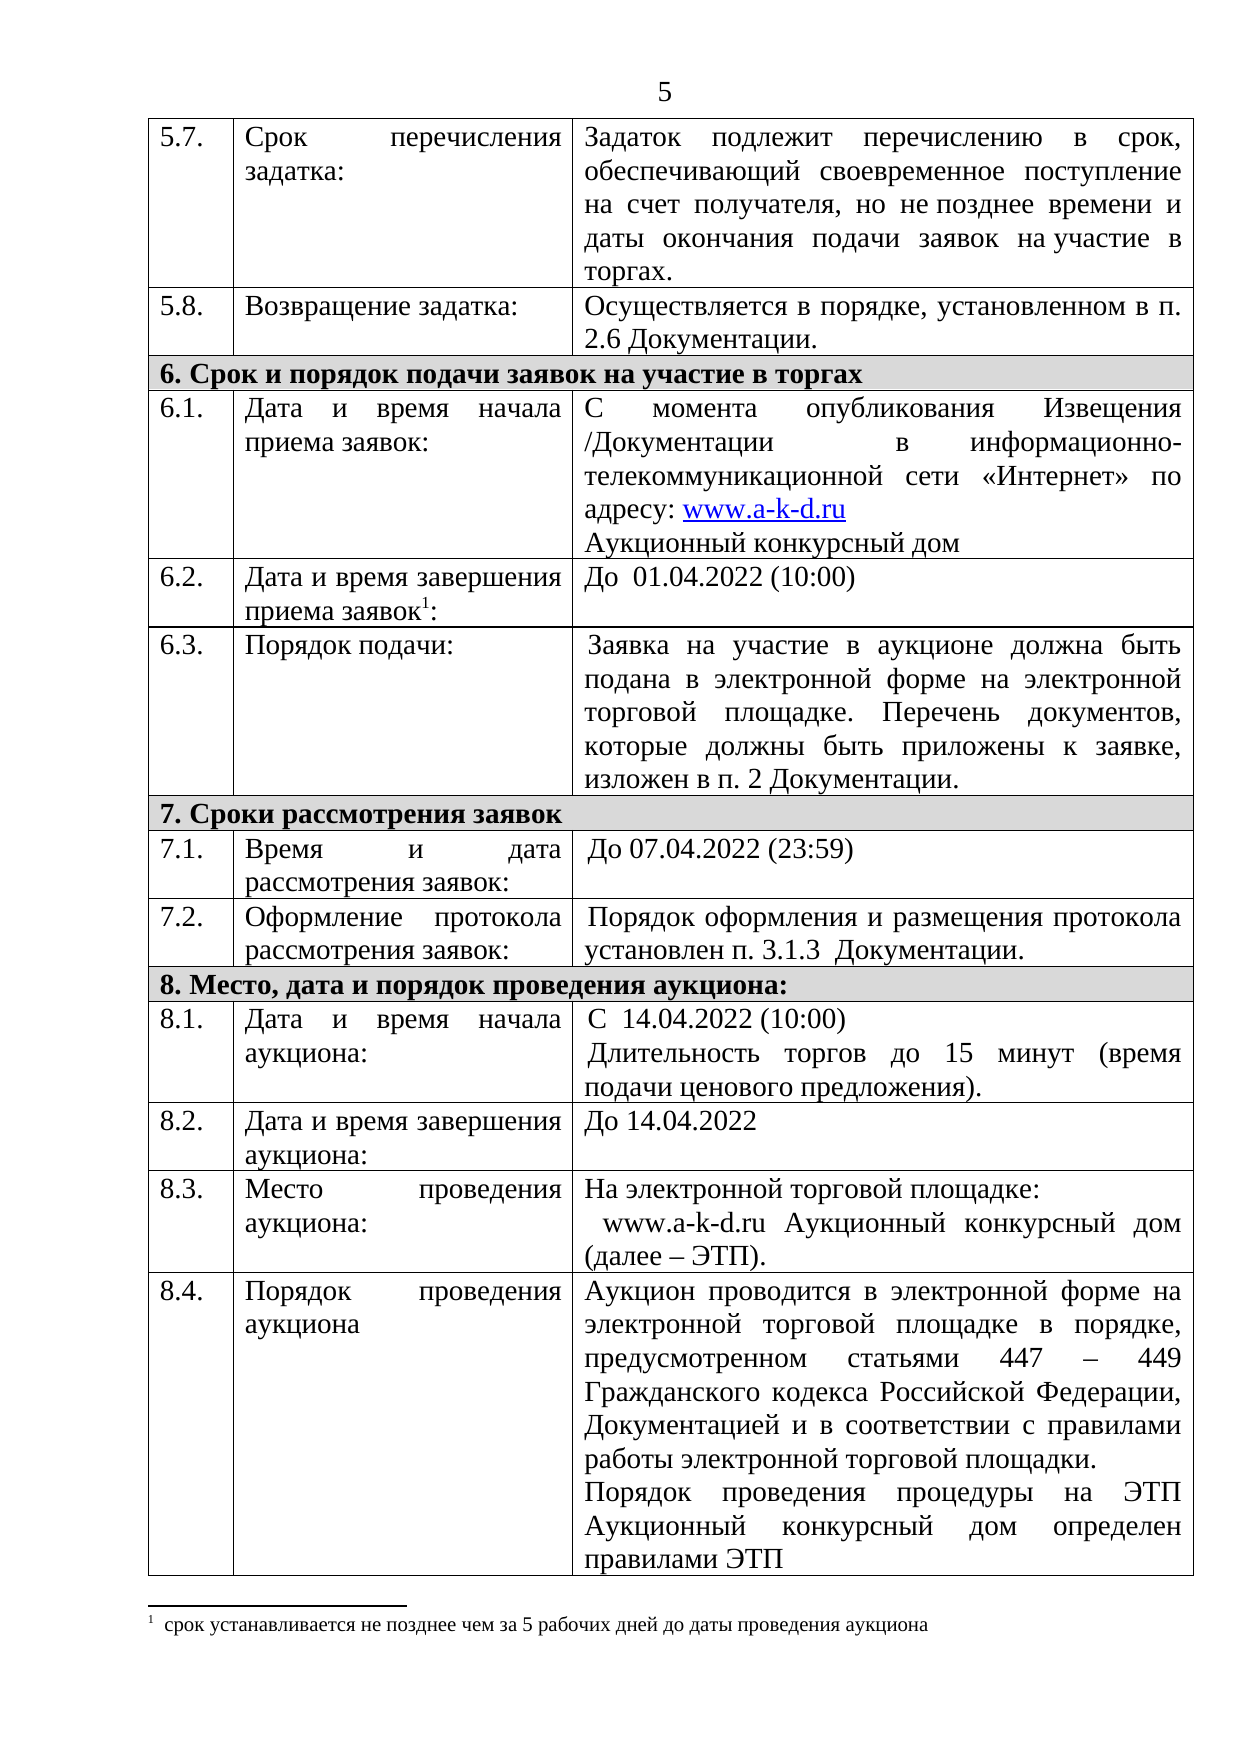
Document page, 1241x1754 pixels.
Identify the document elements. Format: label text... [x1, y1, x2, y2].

table_cell Место проведения аукциона: [234, 1171, 572, 1272]
table_cell Место, дата и порядок проведения аукциона: [149, 967, 1193, 1001]
table_cell Задаток подлежит перечислению в срок, обеспечивающий своевременное поступление на счет получателя, но не позднее времени и даты окончания подачи заявок на участие в торгах. [573, 119, 1193, 287]
table_cell Время и дата рассмотрения заявок: [234, 831, 572, 898]
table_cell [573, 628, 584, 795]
table_cell Порядок подачи: [234, 628, 572, 795]
table_cell [149, 391, 233, 558]
table_cell [149, 1273, 233, 1575]
table_cell Оформление протокола рассмотрения заявок: [234, 899, 572, 966]
table_cell На электронной торговой площадке: (далее – ЭТП). [573, 1171, 1193, 1272]
table_cell [149, 119, 233, 287]
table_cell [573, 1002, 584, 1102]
table_cell Срок и порядок подачи заявок на участие в торгах [149, 356, 1193, 389]
table_cell [149, 831, 233, 898]
table_cell C момента опубликования Извещения /Документации в информационно-телекоммуникационной сети «Интернет» по адресу: www.a-k-d.ru Аукционный конкурсный дом [573, 391, 1193, 558]
table_cell [149, 1103, 233, 1170]
table_cell Осуществляется в порядке, установленном в п. 2.6 Документации. [573, 288, 1193, 355]
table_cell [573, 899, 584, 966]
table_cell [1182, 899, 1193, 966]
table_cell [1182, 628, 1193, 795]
table_cell [149, 1171, 233, 1272]
table_cell [149, 559, 233, 626]
table_cell До 01.04.2022 (10:00) [573, 559, 1193, 626]
table_cell [149, 288, 233, 355]
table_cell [234, 1273, 572, 1575]
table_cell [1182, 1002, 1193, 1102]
table_cell [149, 899, 233, 966]
table_cell Дата и время завершения приема заявок: [234, 559, 572, 626]
table_cell До 14.04.2022 [573, 1103, 1193, 1170]
table_cell Сроки рассмотрения заявок [149, 796, 1193, 830]
table_cell До 07.04.2022 (23:59) [573, 831, 1193, 898]
table_cell [149, 628, 233, 795]
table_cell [573, 1273, 1193, 1575]
table_cell [149, 1002, 233, 1102]
table_cell Возвращение задатка: [234, 288, 572, 355]
table_cell Дата и время начала аукциона: [234, 1002, 572, 1102]
table_cell Дата и время начала приема заявок: [234, 391, 572, 558]
table_cell Срок перечисления задатка: [234, 119, 572, 287]
table_cell Дата и время завершения аукциона: [234, 1103, 572, 1170]
